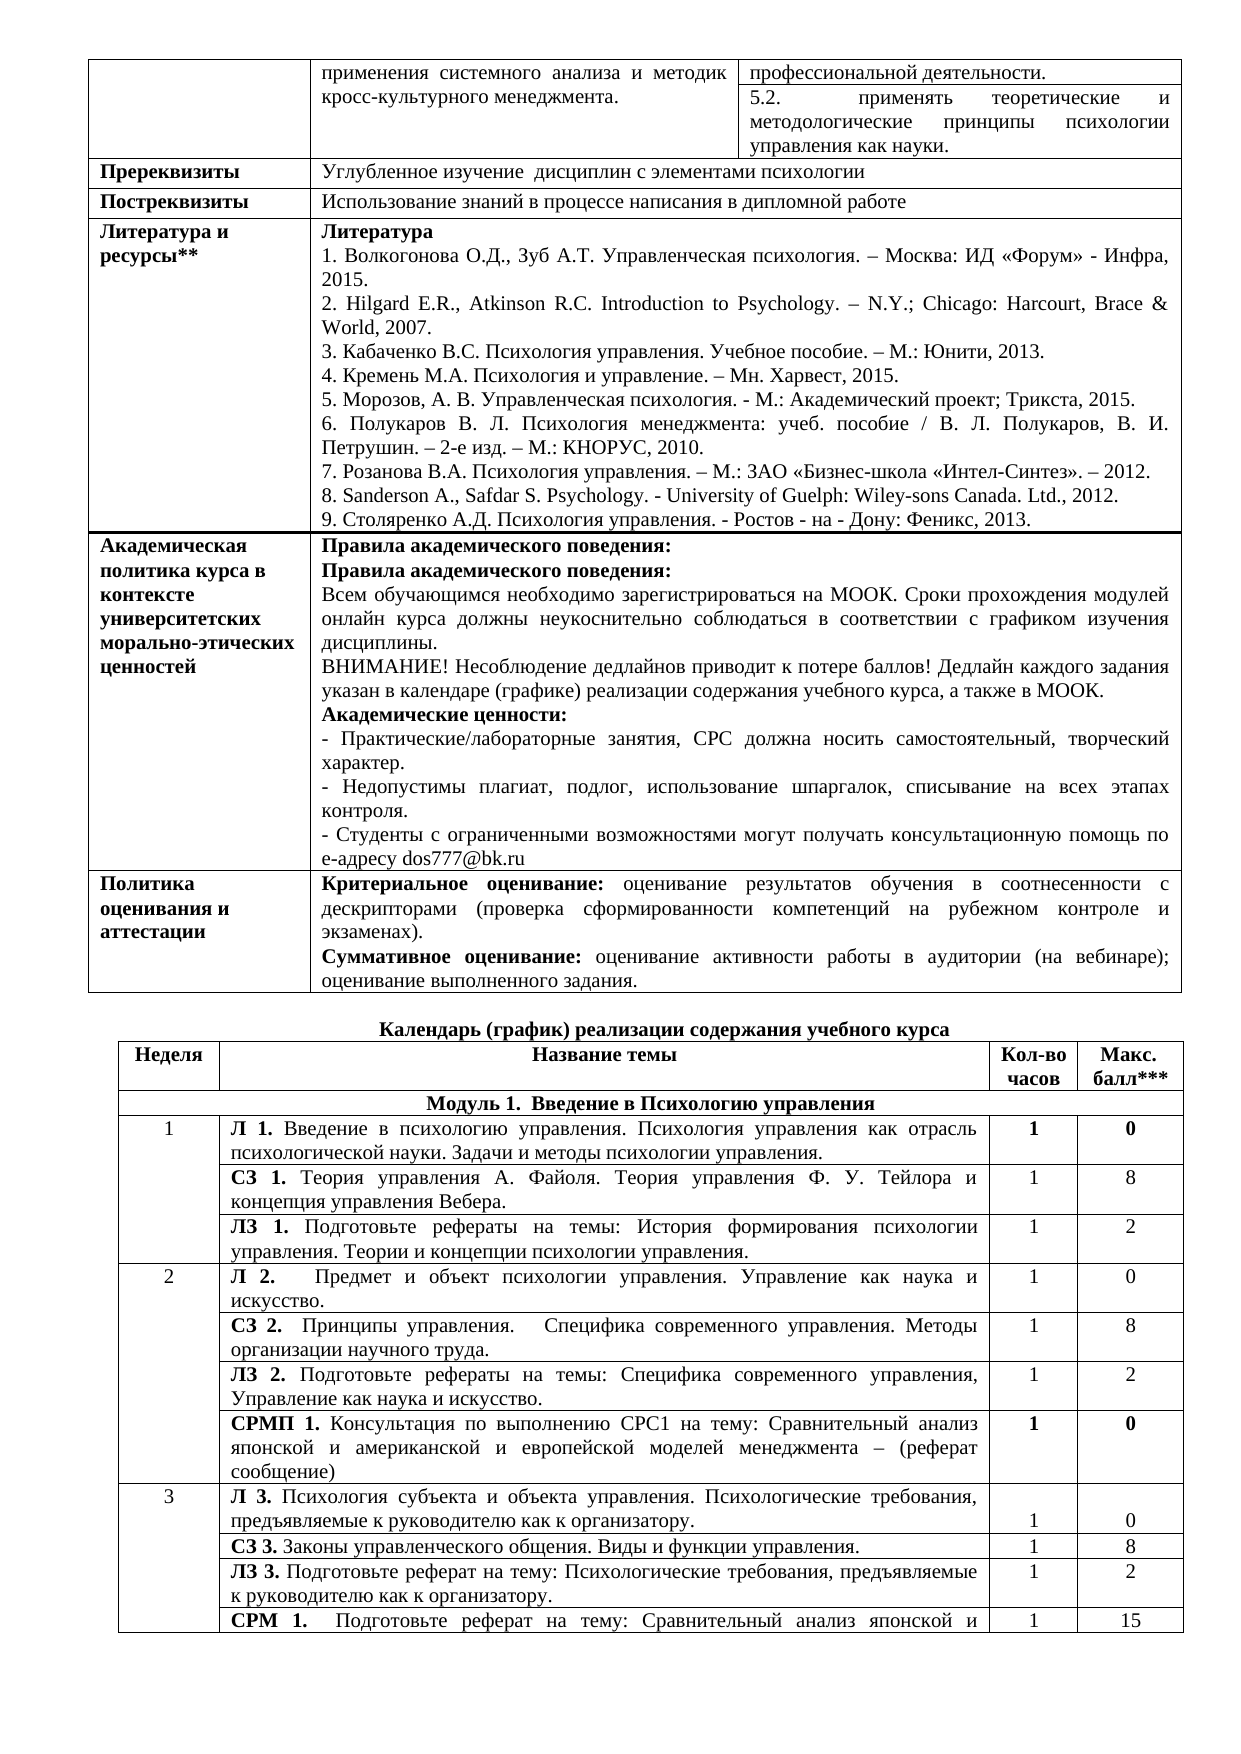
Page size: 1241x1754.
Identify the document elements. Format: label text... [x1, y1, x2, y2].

table_cell Критериальное оценивание: оценивание результатов обучения в соотнесенности с дескрипторами (проверка сформированности компетенций на рубежном контроле и экзаменах). Суммативное оценивание: оценивание активности работы в аудитории (на вебинаре); оценивание выполненного задания. [311, 871, 1181, 992]
table_cell 0 [1078, 1116, 1183, 1164]
table_cell Политика оценивания и аттестации [89, 871, 310, 992]
table_cell 1 [990, 1313, 1077, 1361]
table_cell Постреквизиты [89, 189, 310, 217]
table_cell 1 [990, 1411, 1077, 1483]
table_cell 0 [1078, 1411, 1183, 1483]
table_cell 2 [1078, 1559, 1183, 1607]
table_cell Литература 1. Волкогонова О.Д., Зуб А.Т. Управленческая психология. – Москва: ИД «Форум» - Инфра, 2015. 2. Hilgard E.R., Atkinson R.C. Introduction to Psychology. – N.Y.; Chicago: Harcourt, Brace & World, 2007. 3. Кабаченко В.С. Психология управления. Учебное пособие. – М.: Юнити, 2013. 4. Кремень М.А. Психология и управление. – Мн. Харвест, 2015. 5. Морозов, А. В. Управленческая психология. - М.: Академический проект; Трикста, 2015. 6. Полукаров В. Л. Психология менеджмента: учеб. пособие / В. Л. Полукаров, В. И. Петрушин. – 2-е изд. – М.: КНОРУС, 2010. 7. Розанова В.А. Психология управления. – М.: ЗАО «Бизнес-школа «Интел-Синтез». – 2012. 8. Sanderson A., Safdar S. Рsychology. - University of Guelph: Wiley-sons Canada. Ltd., 2012. 9. Столяренко А.Д. Психология управления. - Ростов - на - Дону: Феникс, 2013. [311, 219, 1181, 531]
table_header Академическая политика курса в контексте университетских морально-этических ценностей [89, 534, 310, 870]
table_cell Л 2. Предмет и объект психологии управления. Управление как наука и искусство. [220, 1264, 989, 1312]
table_cell 1 [990, 1608, 1077, 1632]
table_cell СЗ 3. Законы управленческого общения. Виды и функции управления. [220, 1534, 989, 1558]
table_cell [220, 1608, 989, 1632]
table_cell 1 [990, 1362, 1077, 1410]
table_cell 2 [1078, 1362, 1183, 1410]
table_cell СЗ 2. Принципы управления. Специфика современного управления. Методы организации научного труда. [220, 1313, 989, 1361]
table_cell 2 [119, 1264, 219, 1483]
table_cell 1 [990, 1559, 1077, 1607]
table_cell 1 [990, 1116, 1077, 1164]
table_cell ЛЗ 1. Подготовьте рефераты на темы: История формирования психологии управления. Теории и концепции психологии управления. [220, 1215, 989, 1263]
table_cell Л 1. Введение в психологию управления. Психология управления как отрасль психологической науки. Задачи и методы психологии управления. [220, 1116, 989, 1164]
table_header Кол-во часов [990, 1042, 1077, 1090]
table_cell Литература и ресурсы** [89, 219, 310, 531]
table_cell 5.2. применять теоретические и методологические принципы психологии управления как науки. [739, 85, 1181, 157]
table_cell Использование знаний в процессе написания в дипломной работе [311, 189, 1181, 217]
table_cell ЛЗ 2. Подготовьте рефераты на темы: Специфика современного управления, Управление как наука и искусство. [220, 1362, 989, 1410]
table_cell 3 [119, 1484, 219, 1632]
table_header Правила академического поведения: Правила академического поведения: Всем обучающимся необходимо зарегистрироваться на МООК. Сроки прохождения модулей онлайн курса должны неукоснительно соблюдаться в соответствии с графиком изучения дисциплины. ВНИМАНИЕ! Несоблюдение дедлайнов приводит к потере баллов! Дедлайн каждого задания указан в календаре (графике) реализации содержания учебного курса, а также в МООК. Академические ценности: - Практические/лабораторные занятия, СРС должна носить самостоятельный, творческий характер. - Недопустимы плагиат, подлог, использование шпаргалок, списывание на всех этапах контроля. - Студенты с ограниченными возможностями могут получать консультационную помощь по е-адресу dos777@bk.ru [311, 534, 1181, 870]
table_cell 15 [1078, 1608, 1183, 1632]
table_cell 1 [119, 1116, 219, 1263]
table_header Макс. балл*** [1078, 1042, 1183, 1090]
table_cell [739, 60, 1181, 84]
table_cell Пререквизиты [89, 159, 310, 187]
table_header Неделя [119, 1042, 219, 1090]
table_cell 2 [1078, 1215, 1183, 1263]
table_cell 8 [1078, 1165, 1183, 1213]
text Календарь (график) реализации содержания учебного курса [177, 1017, 1152, 1041]
table_header Название темы [220, 1042, 989, 1090]
table_cell Модуль 1. Введение в Психологию управления [119, 1091, 1183, 1115]
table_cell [311, 60, 738, 157]
table_cell 8 [1078, 1313, 1183, 1361]
table_cell 1 [990, 1484, 1077, 1532]
table_cell Л 3. Психология субъекта и объекта управления. Психологические требования, предъявляемые к руководителю как к организатору. [220, 1484, 989, 1532]
table_cell 0 [1078, 1484, 1183, 1532]
table_cell 8 [1078, 1534, 1183, 1558]
table_cell 1 [990, 1165, 1077, 1213]
table_cell 0 [1078, 1264, 1183, 1312]
table_cell ЛЗ 3. Подготовьте реферат на тему: Психологические требования, предъявляемые к руководителю как к организатору. [220, 1559, 989, 1607]
table_cell 1 [990, 1215, 1077, 1263]
table_cell Углубленное изучение дисциплин с элементами психологии [311, 159, 1181, 187]
table_cell СЗ 1. Теория управления А. Файоля. Теория управления Ф. У. Тейлора и концепция управления Вебера. [220, 1165, 989, 1213]
table_cell 1 [990, 1264, 1077, 1312]
table_cell 1 [990, 1534, 1077, 1558]
table_cell СРМП 1. Консультация по выполнению СРС1 на тему: Сравнительный анализ японской и американской и европейской моделей менеджмента – (реферат сообщение) [220, 1411, 989, 1483]
